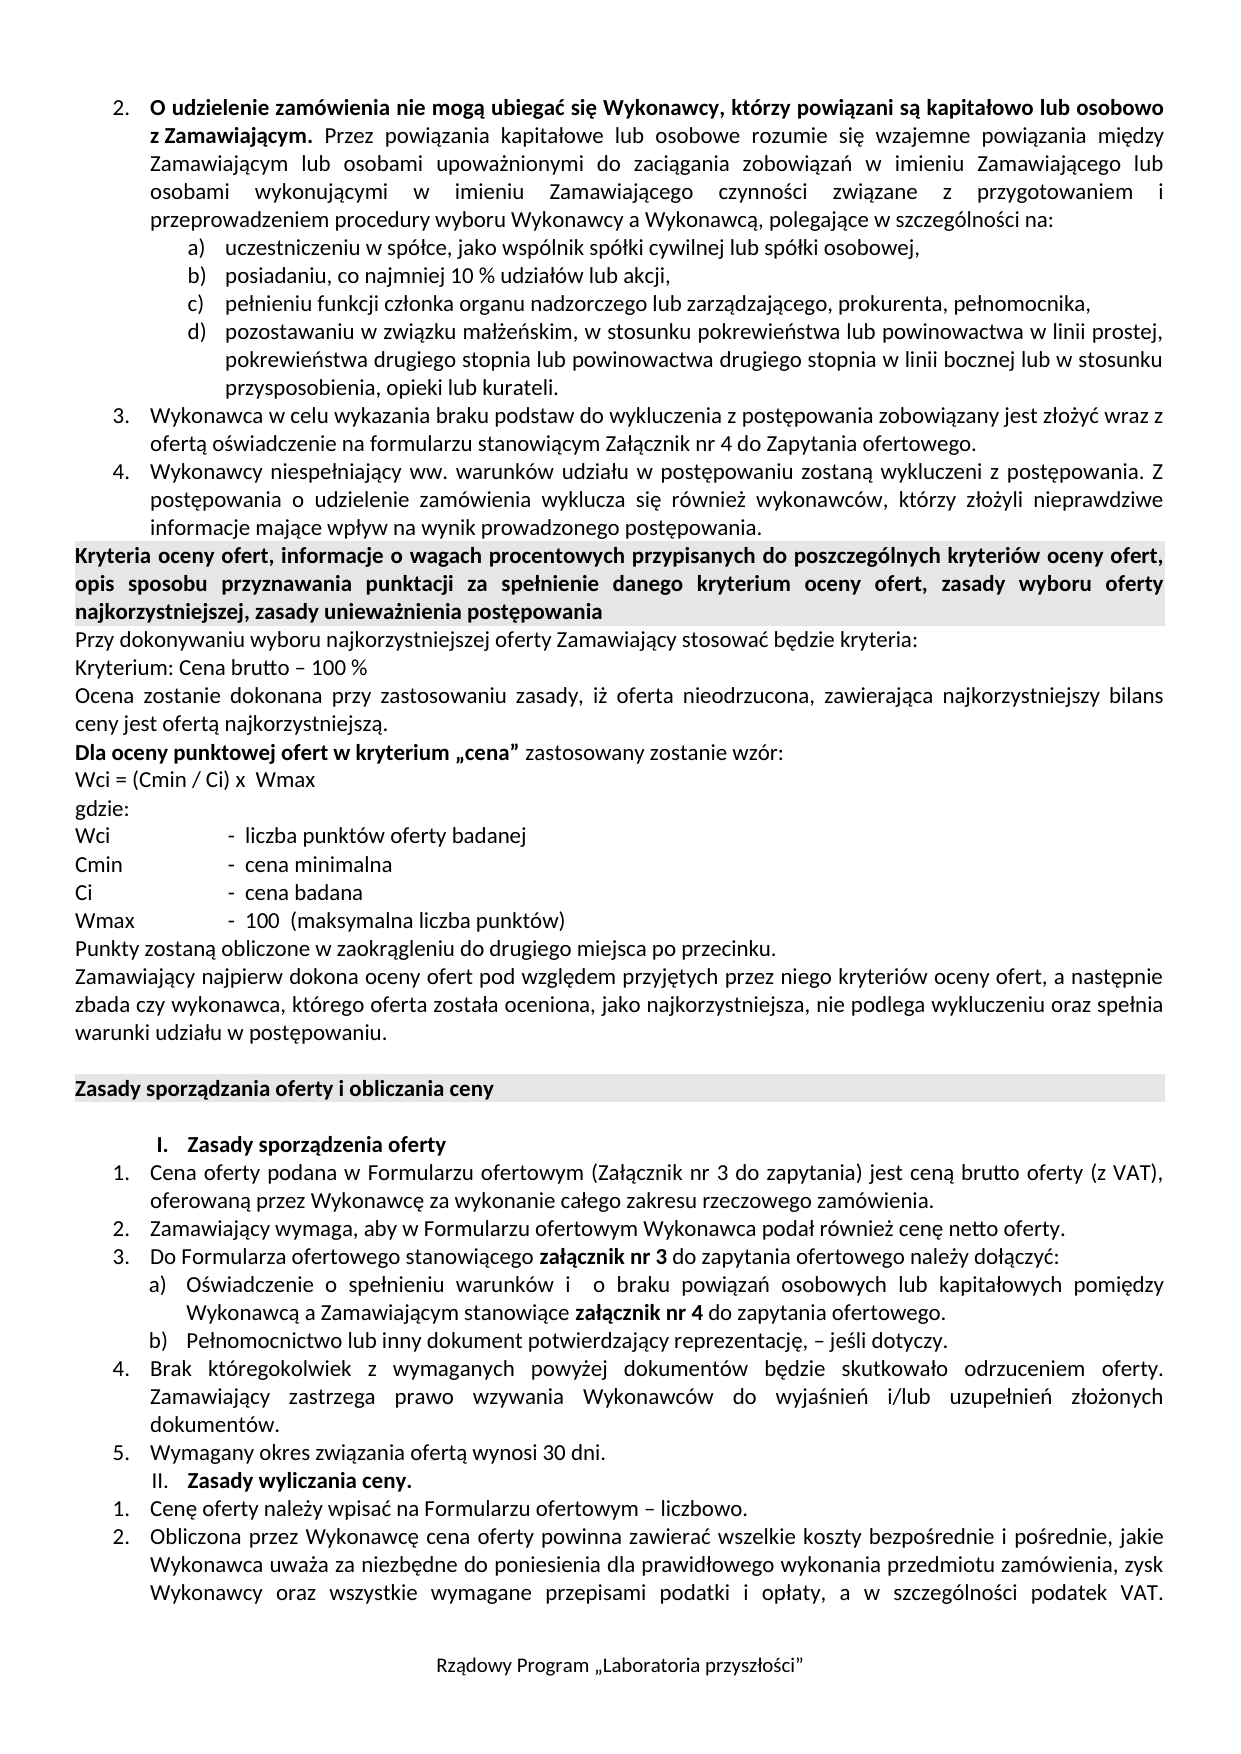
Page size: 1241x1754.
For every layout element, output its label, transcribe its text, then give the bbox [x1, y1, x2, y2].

text Ci - cena badana [75, 878, 1165, 906]
text Ocena zostanie dokonana przy zastosowaniu zasady, iż oferta nieodrzucona, zawierająca najkorzystniejszy bilans ceny jest ofertą najkorzystniejszą. [75, 682, 1165, 738]
text Wci - liczba punktów oferty badanej [75, 822, 1165, 850]
list Brak któregokolwiek z wymaganych powyżej dokumentów będzie skutkowało odrzuceniem oferty. Zamawiający zastrzega prawo wzywania Wykonawców do wyjaśnień i/lub uzupełnień złożonych dokumentów. [112, 1354, 1165, 1438]
text gdzie: [75, 794, 1165, 822]
list Wymagany okres związania ofertą wynosi 30 dni. [112, 1438, 1165, 1466]
list Cena oferty podana w Formularzu ofertowym (Załącznik nr 3 do zapytania) jest ceną brutto oferty (z VAT), oferowaną przez Wykonawcę za wykonanie całego zakresu rzeczowego zamówienia. [112, 1158, 1165, 1214]
list Zamawiający wymaga, aby w Formularzu ofertowym Wykonawca podał również cenę netto oferty. [112, 1214, 1165, 1242]
list posiadaniu, co najmniej 10 % udziałów lub akcji, [187, 261, 1165, 289]
text Punkty zostaną obliczone w zaokrągleniu do drugiego miejsca po przecinku. [75, 934, 1165, 962]
list O udzielenie zamówienia nie mogą ubiegać się Wykonawcy, którzy powiązani są kapitałowo lub osobowo z Zamawiającym. Przez powiązania kapitałowe lub osobowe rozumie się wzajemne powiązania między Zamawiającym lub osobami upoważnionymi do zaciągania zobowiązań w imieniu Zamawiającego lub osobami wykonującymi w imieniu Zamawiającego czynności związane z przygotowaniem i przeprowadzeniem procedury wyboru Wykonawcy a Wykonawcą, polegające w szczególności na: [112, 93, 1165, 233]
text Kryteria oceny ofert, informacje o wagach procentowych przypisanych do poszczególnych kryteriów oceny ofert, opis sposobu przyznawania punktacji za spełnienie danego kryterium oceny ofert, zasady wyboru oferty najkorzystniejszej, zasady unieważnienia postępowania [75, 541, 1165, 626]
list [112, 1522, 1165, 1606]
text Wmax - 100 (maksymalna liczba punktów) [75, 906, 1165, 934]
list Oświadczenie o spełnieniu warunków i o braku powiązań osobowych lub kapitałowych pomiędzy Wykonawcą a Zamawiającym stanowiące załącznik nr 4 do zapytania ofertowego. [149, 1270, 1165, 1326]
list pełnieniu funkcji członka organu nadzorczego lub zarządzającego, prokurenta, pełnomocnika, [187, 289, 1165, 317]
list Wykonawcy niespełniający ww. warunków udziału w postępowaniu zostaną wykluczeni z postępowania. Z postępowania o udzielenie zamówienia wyklucza się również wykonawców, którzy złożyli nieprawdziwe informacje mające wpływ na wynik prowadzonego postępowania. [112, 457, 1165, 541]
text Zasady sporządzania oferty i obliczania ceny [75, 1074, 1165, 1102]
text Dla oceny punktowej ofert w kryterium „cena” zastosowany zostanie wzór: [75, 738, 1165, 766]
text Wci = (Cmin / Ci) x Wmax [75, 766, 1165, 794]
list uczestniczeniu w spółce, jako wspólnik spółki cywilnej lub spółki osobowej, [187, 233, 1165, 261]
text Zamawiający najpierw dokona oceny ofert pod względem przyjętych przez niego kryteriów oceny ofert, a następnie zbada czy wykonawca, którego oferta została oceniona, jako najkorzystniejsza, nie podlega wykluczeniu oraz spełnia warunki udziału w postępowaniu. [75, 962, 1165, 1046]
list Wykonawca w celu wykazania braku podstaw do wykluczenia z postępowania zobowiązany jest złożyć wraz z ofertą oświadczenie na formularzu stanowiącym Załącznik nr 4 do Zapytania ofertowego. [112, 401, 1165, 457]
list Do Formularza ofertowego stanowiącego załącznik nr 3 do zapytania ofertowego należy dołączyć: [112, 1242, 1165, 1270]
list Pełnomocnictwo lub inny dokument potwierdzający reprezentację, – jeśli dotyczy. [149, 1326, 1165, 1354]
text Przy dokonywaniu wyboru najkorzystniejszej oferty Zamawiający stosować będzie kryteria: [75, 626, 1165, 653]
list pozostawaniu w związku małżeńskim, w stosunku pokrewieństwa lub powinowactwa w linii prostej, pokrewieństwa drugiego stopnia lub powinowactwa drugiego stopnia w linii bocznej lub w stosunku przysposobienia, opieki lub kurateli. [187, 317, 1165, 401]
list Zasady sporządzenia oferty [169, 1130, 1165, 1158]
text Cmin - cena minimalna [75, 850, 1165, 878]
text Kryterium: Cena brutto – 100 % [75, 653, 1165, 682]
list Zasady wyliczania ceny. [169, 1466, 1165, 1494]
list Cenę oferty należy wpisać na Formularzu ofertowym – liczbowo. [112, 1494, 1165, 1522]
